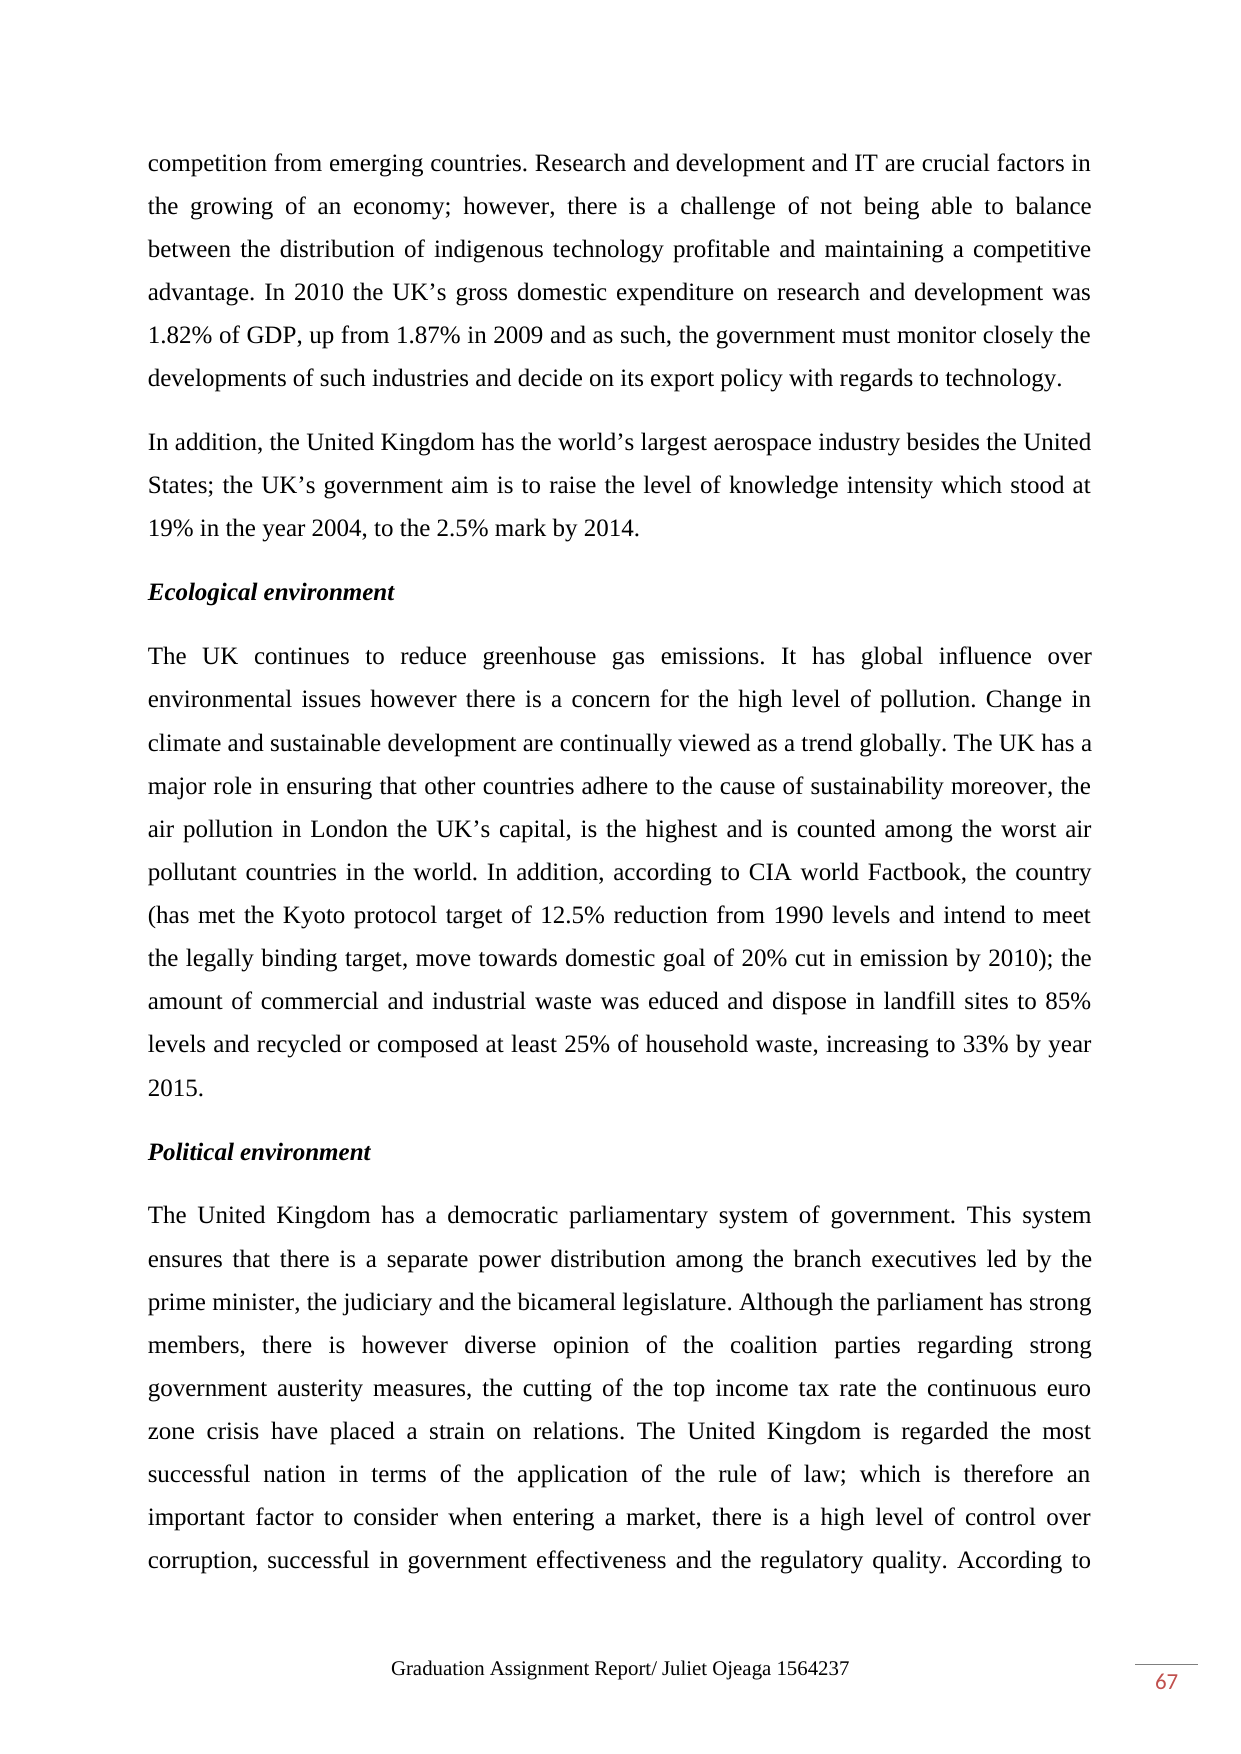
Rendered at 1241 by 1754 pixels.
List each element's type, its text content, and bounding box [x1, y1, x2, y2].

text Ecological environment [148, 577, 1093, 606]
text In addition, the United Kingdom has the world’s largest aerospace industry besides the United States; the UK’s government aim is to raise the level of knowledge intensity which stood at 19% in the year 2004, to the 2.5% mark by 2014. [148, 427, 1093, 542]
text Political environment [148, 1137, 1093, 1165]
text The UK continues to reduce greenhouse gas emissions. It has global influence over environmental issues however there is a concern for the high level of pollution. Change in climate and sustainable development are continually viewed as a trend globally. The UK has a major role in ensuring that other countries adhere to the cause of sustainability moreover, the air pollution in London the UK’s capital, is the highest and is counted among the worst air pollutant countries in the world. In addition, according to CIA world Factbook, the country (has met the Kyoto protocol target of 12.5% reduction from 1990 levels and intend to meet the legally binding target, move towards domestic goal of 20% cut in emission by 2010); the amount of commercial and industrial waste was educed and dispose in landfill sites to 85% levels and recycled or composed at least 25% of household waste, increasing to 33% by year 2015. [148, 641, 1093, 1101]
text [148, 148, 1093, 392]
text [148, 1201, 1093, 1574]
